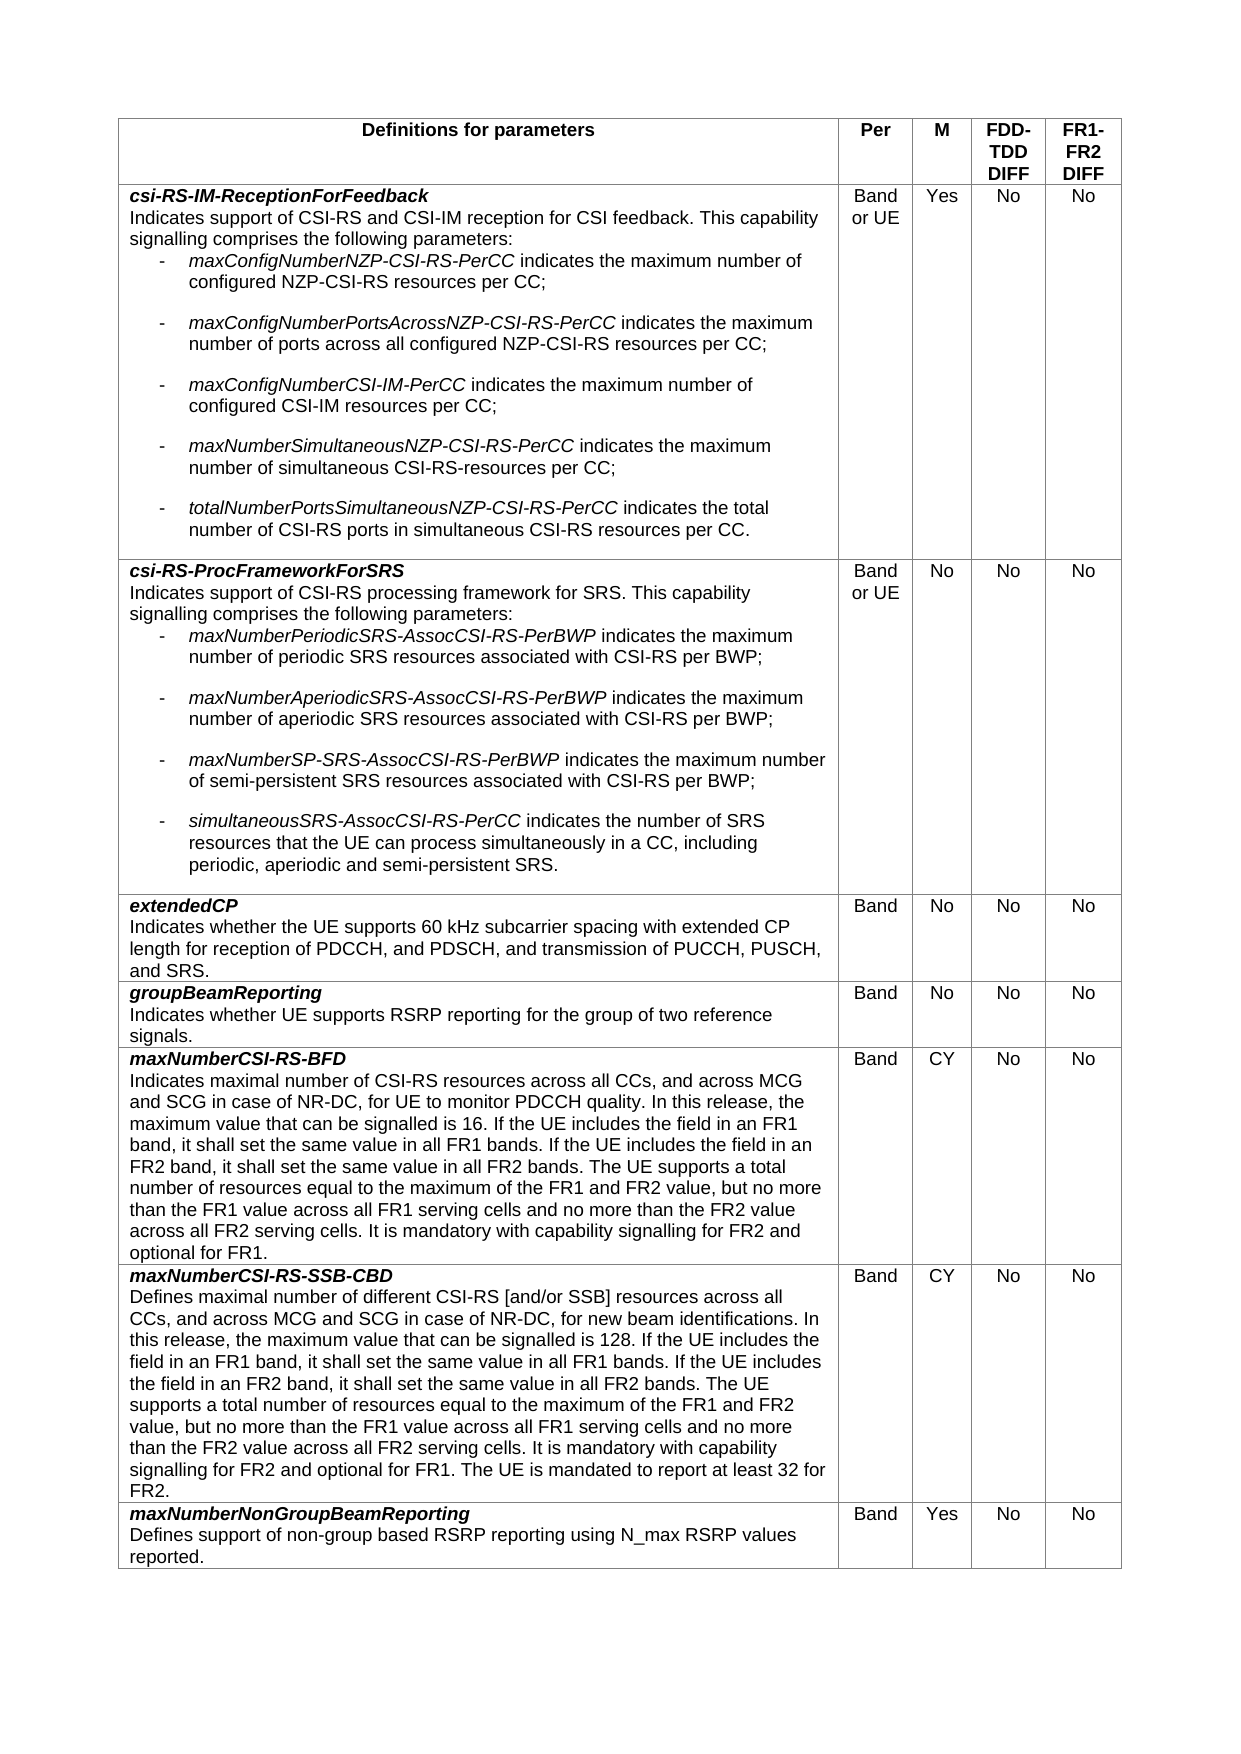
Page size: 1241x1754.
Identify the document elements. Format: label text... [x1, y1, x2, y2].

table_header Definitions for parameters [119, 119, 838, 184]
table_cell No [972, 982, 1045, 1047]
table_cell Band [839, 1265, 912, 1502]
table_cell No [1046, 1265, 1121, 1502]
table_header FDD-TDD DIFF [972, 119, 1045, 184]
table_cell No [913, 982, 971, 1047]
table_cell No [1046, 185, 1121, 559]
table_cell Band or UE [839, 185, 912, 559]
table_cell CY [913, 1048, 971, 1263]
table_cell extendedCP Indicates whether the UE supports 60 kHz subcarrier spacing with extended CP length for reception of PDCCH, and PDSCH, and transmission of PUCCH, PUSCH, and SRS. [119, 895, 838, 981]
table_header FR1-FR2 DIFF [1046, 119, 1121, 184]
table_cell csi-RS-ProcFrameworkForSRS Indicates support of CSI-RS processing framework for SRS. This capability signalling comprises the following parameters: - maxNumberPeriodicSRS-AssocCSI-RS-PerBWP indicates the maximum number of periodic SRS resources associated with CSI-RS per BWP; - maxNumberAperiodicSRS-AssocCSI-RS-PerBWP indicates the maximum number of aperiodic SRS resources associated with CSI-RS per BWP; - maxNumberSP-SRS-AssocCSI-RS-PerBWP indicates the maximum number of semi-persistent SRS resources associated with CSI-RS per BWP; - simultaneousSRS-AssocCSI-RS-PerCC indicates the number of SRS resources that the UE can process simultaneously in a CC, including periodic, aperiodic and semi-persistent SRS. [119, 560, 838, 894]
table_cell No [1046, 982, 1121, 1047]
table_cell groupBeamReporting Indicates whether UE supports RSRP reporting for the group of two reference signals. [119, 982, 838, 1047]
table_cell No [972, 185, 1045, 559]
table_cell maxNumberCSI-RS-BFD Indicates maximal number of CSI-RS resources across all CCs, and across MCG and SCG in case of NR-DC, for UE to monitor PDCCH quality. In this release, the maximum value that can be signalled is 16. If the UE includes the field in an FR1 band, it shall set the same value in all FR1 bands. If the UE includes the field in an FR2 band, it shall set the same value in all FR2 bands. The UE supports a total number of resources equal to the maximum of the FR1 and FR2 value, but no more than the FR1 value across all FR1 serving cells and no more than the FR2 value across all FR2 serving cells. It is mandatory with capability signalling for FR2 and optional for FR1. [119, 1048, 838, 1263]
table_cell No [1046, 560, 1121, 894]
table_cell Band [839, 895, 912, 981]
table_cell No [972, 1048, 1045, 1263]
table_cell Band or UE [839, 560, 912, 894]
table_cell maxNumberCSI-RS-SSB-CBD Defines maximal number of different CSI-RS [and/or SSB] resources across all CCs, and across MCG and SCG in case of NR-DC, for new beam identifications. In this release, the maximum value that can be signalled is 128. If the UE includes the field in an FR1 band, it shall set the same value in all FR1 bands. If the UE includes the field in an FR2 band, it shall set the same value in all FR2 bands. The UE supports a total number of resources equal to the maximum of the FR1 and FR2 value, but no more than the FR1 value across all FR1 serving cells and no more than the FR2 value across all FR2 serving cells. It is mandatory with capability signalling for FR2 and optional for FR1. The UE is mandated to report at least 32 for FR2. [119, 1265, 838, 1502]
table_cell No [972, 560, 1045, 894]
table_cell Yes [913, 1503, 971, 1567]
table_header Per [839, 119, 912, 184]
table_header M [913, 119, 971, 184]
table_cell No [1046, 895, 1121, 981]
table_cell Band [839, 982, 912, 1047]
table_cell Band [839, 1503, 912, 1567]
table_cell No [972, 1503, 1045, 1567]
table_cell No [972, 1265, 1045, 1502]
table_cell CY [913, 1265, 971, 1502]
table_cell Yes [913, 185, 971, 559]
table_cell maxNumberNonGroupBeamReporting Defines support of non-group based RSRP reporting using N_max RSRP values reported. [119, 1503, 838, 1567]
table_cell No [972, 895, 1045, 981]
table_cell Band [839, 1048, 912, 1263]
table_cell No [913, 895, 971, 981]
table_cell csi-RS-IM-ReceptionForFeedback Indicates support of CSI-RS and CSI-IM reception for CSI feedback. This capability signalling comprises the following parameters: - maxConfigNumberNZP-CSI-RS-PerCC indicates the maximum number of configured NZP-CSI-RS resources per CC; - maxConfigNumberPortsAcrossNZP-CSI-RS-PerCC indicates the maximum number of ports across all configured NZP-CSI-RS resources per CC; - maxConfigNumberCSI-IM-PerCC indicates the maximum number of configured CSI-IM resources per CC; - maxNumberSimultaneousNZP-CSI-RS-PerCC indicates the maximum number of simultaneous CSI-RS-resources per CC; - totalNumberPortsSimultaneousNZP-CSI-RS-PerCC indicates the total number of CSI-RS ports in simultaneous CSI-RS resources per CC. [119, 185, 838, 559]
table_cell No [1046, 1503, 1121, 1567]
table_cell No [1046, 1048, 1121, 1263]
table_cell No [913, 560, 971, 894]
